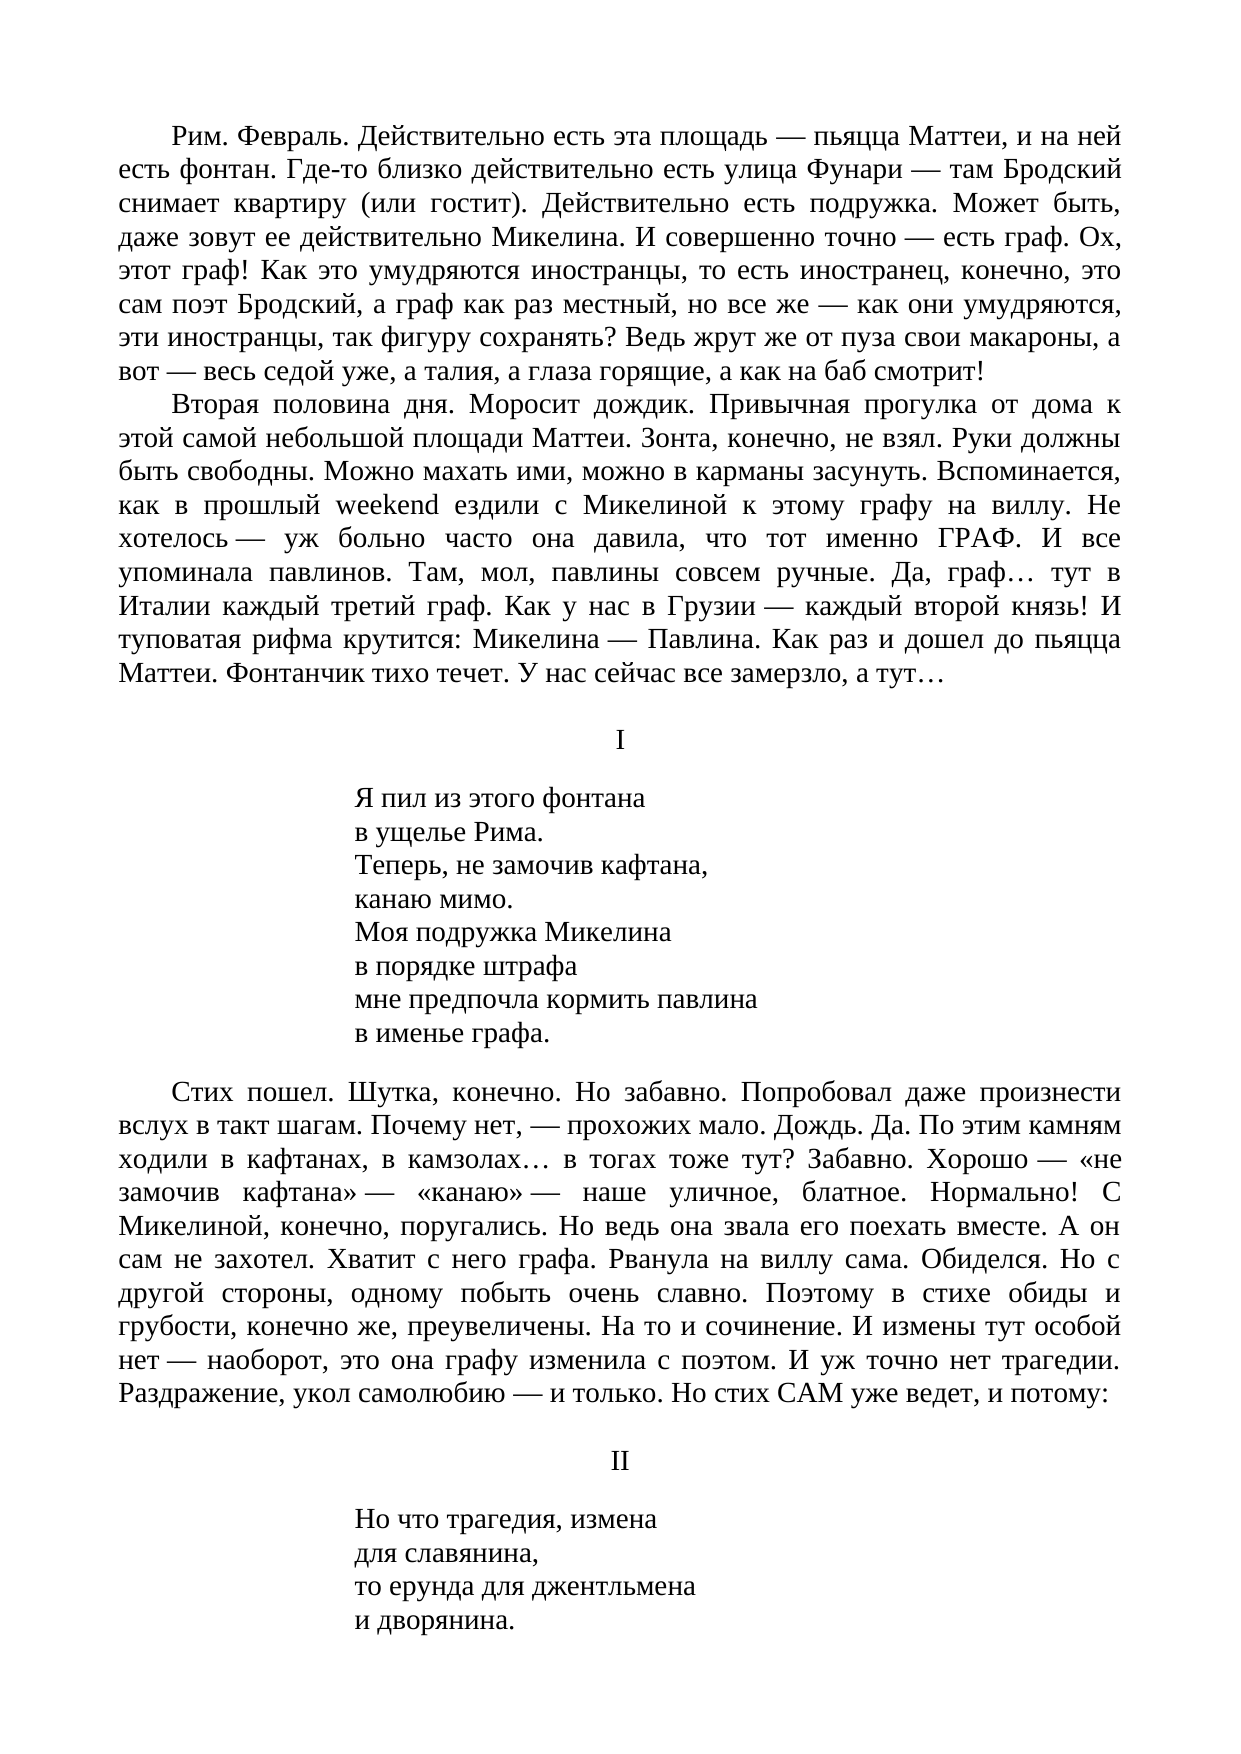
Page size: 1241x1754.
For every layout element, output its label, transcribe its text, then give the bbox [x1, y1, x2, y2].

text Но что трагедия, измена для славянина, {192} то ерунда для джентльмена и дворянина. [354, 1501, 1122, 1635]
text Я пил из этого фонтана в ущелье Рима. Теперь, не замочив кафтана, канаю мимо. Моя подружка Микелина в порядке штрафа мне предпочла кормить павлина в именье графа. [354, 780, 1122, 1049]
text {191} I [118, 722, 1122, 755]
text Стих пошел. Шутка, конечно. Но забавно. Попробовал даже произнести вслух в такт шагам. Почему нет, — прохожих мало. Дождь. Да. По этим камням ходили в кафтанах, в камзолах… в тогах тоже тут? Забавно. Хорошо — «не замочив кафтана» — «канаю» — наше уличное, блатное. Нормально! С Микелиной, конечно, поругались. Но ведь она звала его поехать вместе. А он сам не захотел. Хватит с него графа. Рванула на виллу сама. Обиделся. Но с другой стороны, одному побыть очень славно. Поэтому в стихе обиды и грубости, конечно же, преувеличены. На то и сочинение. И измены тут особой нет — наоборот, это она графу изменила с поэтом. И уж точно нет трагедии. Раздражение, укол самолюбию — и только. Но стих САМ уже ведет, и потому: [118, 1074, 1122, 1409]
text Рим. Февраль. Действительно есть эта площадь — пьяцца Маттеи, и на ней есть фонтан. Где-то близко действительно есть улица Фунари — там Бродский снимает квартиру (или гостит). Действительно есть подружка. Может быть, даже зовут ее действительно Микелина. И совершенно точно — есть граф. Ох, этот граф! Как это умудряются иностранцы, то есть иностранец, конечно, это сам поэт Бродский, а граф как раз местный, но все же — как они умудряются, эти иностранцы, так фигуру сохранять? Ведь жрут же от пуза свои макароны, а вот — весь седой уже, а талия, а глаза горящие, а как на баб смотрит! [118, 118, 1122, 386]
text II [118, 1443, 1122, 1476]
text Вторая половина дня. Моросит дождик. Привычная прогулка от дома к этой самой небольшой площади Маттеи. Зонта, конечно, не взял. Руки должны быть свободны. Можно махать ими, можно в карманы засунуть. Вспоминается, как в прошлый weekend ездили с Микелиной к этому графу на виллу. Не хотелось — уж больно часто она давила, что тот именно ГРАФ. И все упоминала павлинов. Там, мол, павлины совсем ручные. Да, граф… тут в Италии каждый третий граф. Как у нас в Грузии — каждый второй князь! И туповатая рифма крутится: Микелина — Павлина. Как раз и дошел до пьяцца Маттеи. Фонтанчик тихо течет. У нас сейчас все замерзло, а тут… [118, 386, 1122, 688]
